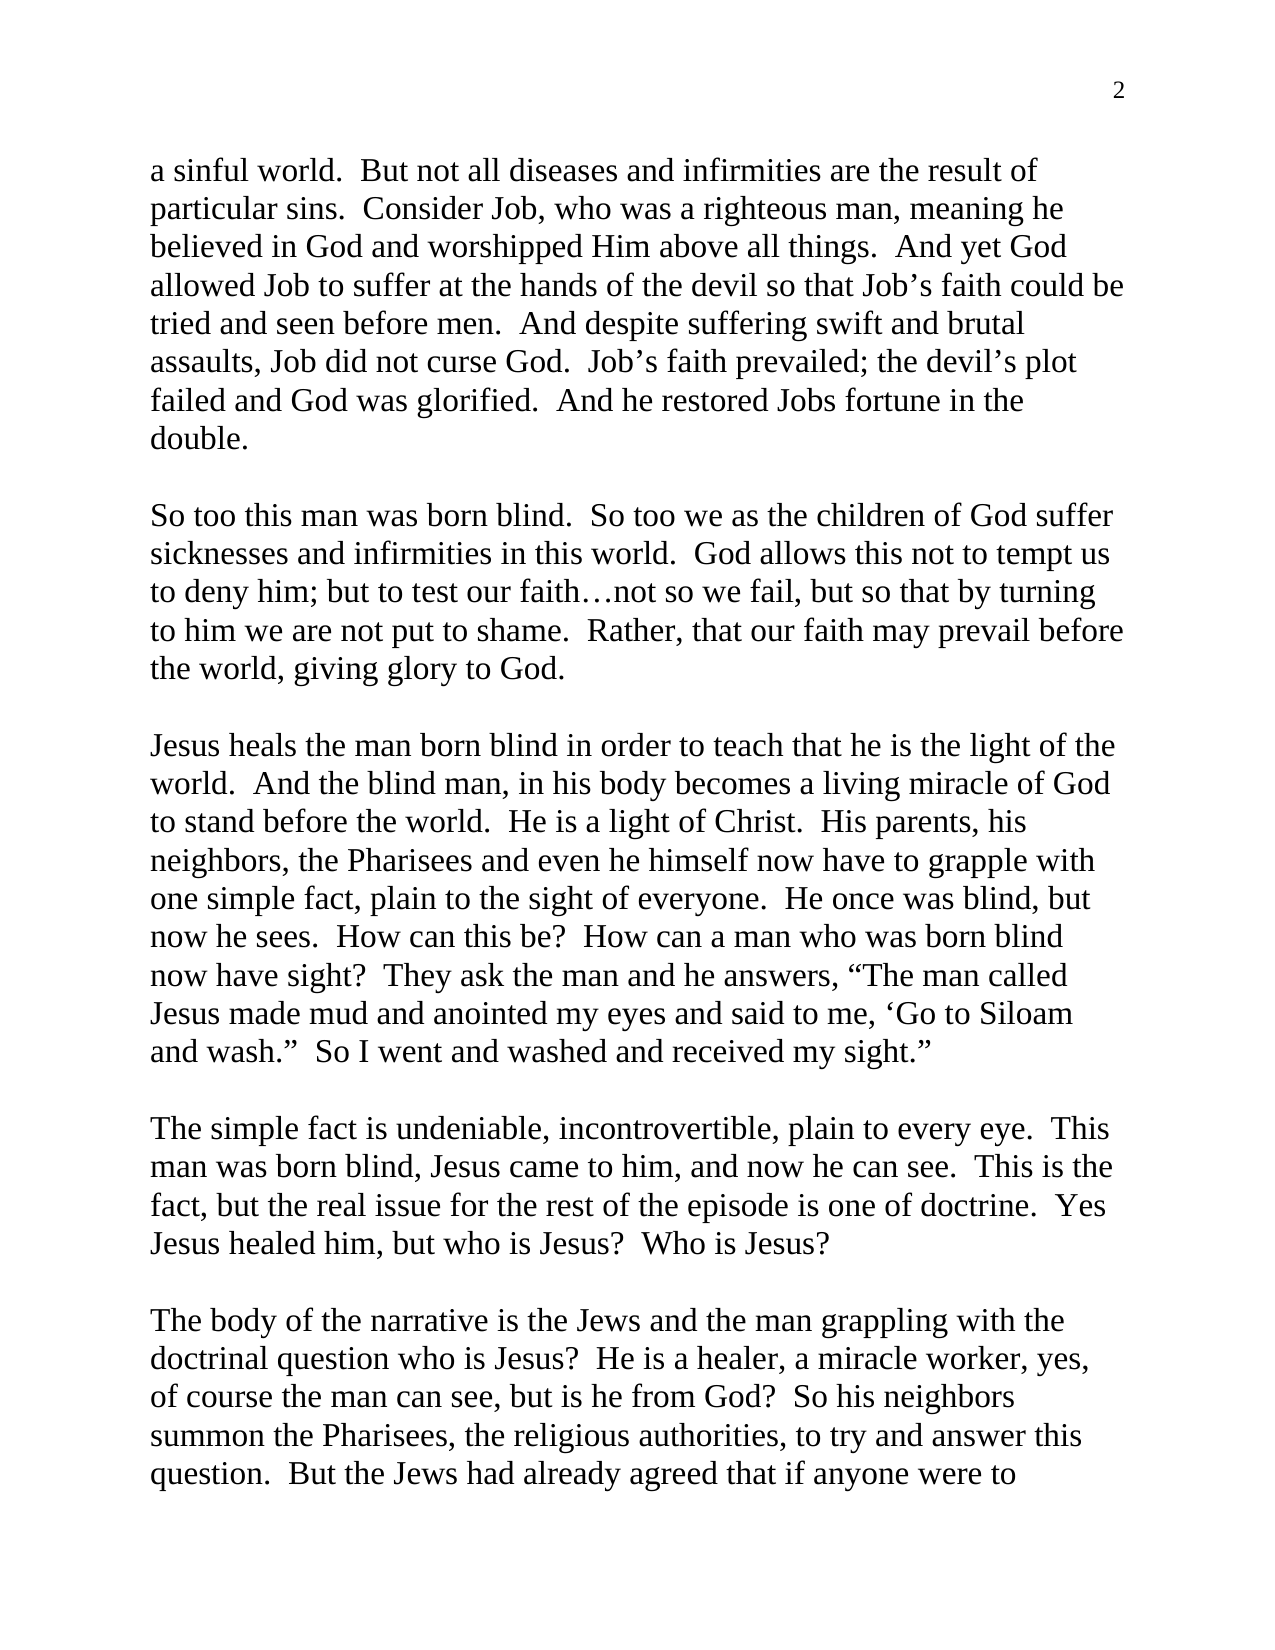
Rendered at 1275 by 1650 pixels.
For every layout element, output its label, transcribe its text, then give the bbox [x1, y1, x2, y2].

text Jesus heals the man born blind in order to teach that he is the light of the world. And the blind man, in his body becomes a living miracle of God to stand before the world. He is a light of Christ. His parents, his neighbors, the Pharisees and even he himself now have to grapple with one simple fact, plain to the sight of everyone. He once was blind, but now he sees. How can this be? How can a man who was born blind now have sight? They ask the man and he answers, “The man called Jesus made mud and anointed my eyes and said to me, ‘Go to Siloam and wash.” So I went and washed and received my sight.” [150, 725, 1125, 1070]
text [150, 150, 1125, 457]
text So too this man was born blind. So too we as the children of God suffer sicknesses and infirmities in this world. God allows this not to tempt us to deny him; but to test our faith…not so we fail, but so that by turning to him we are not put to shame. Rather, that our faith may prevail before the world, giving glory to God. [150, 495, 1125, 687]
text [150, 1300, 1125, 1492]
text The simple fact is undeniable, incontrovertible, plain to every eye. This man was born blind, Jesus came to him, and now he can see. This is the fact, but the real issue for the rest of the episode is one of doctrine. Yes Jesus healed him, but who is Jesus? Who is Jesus? [150, 1108, 1125, 1262]
